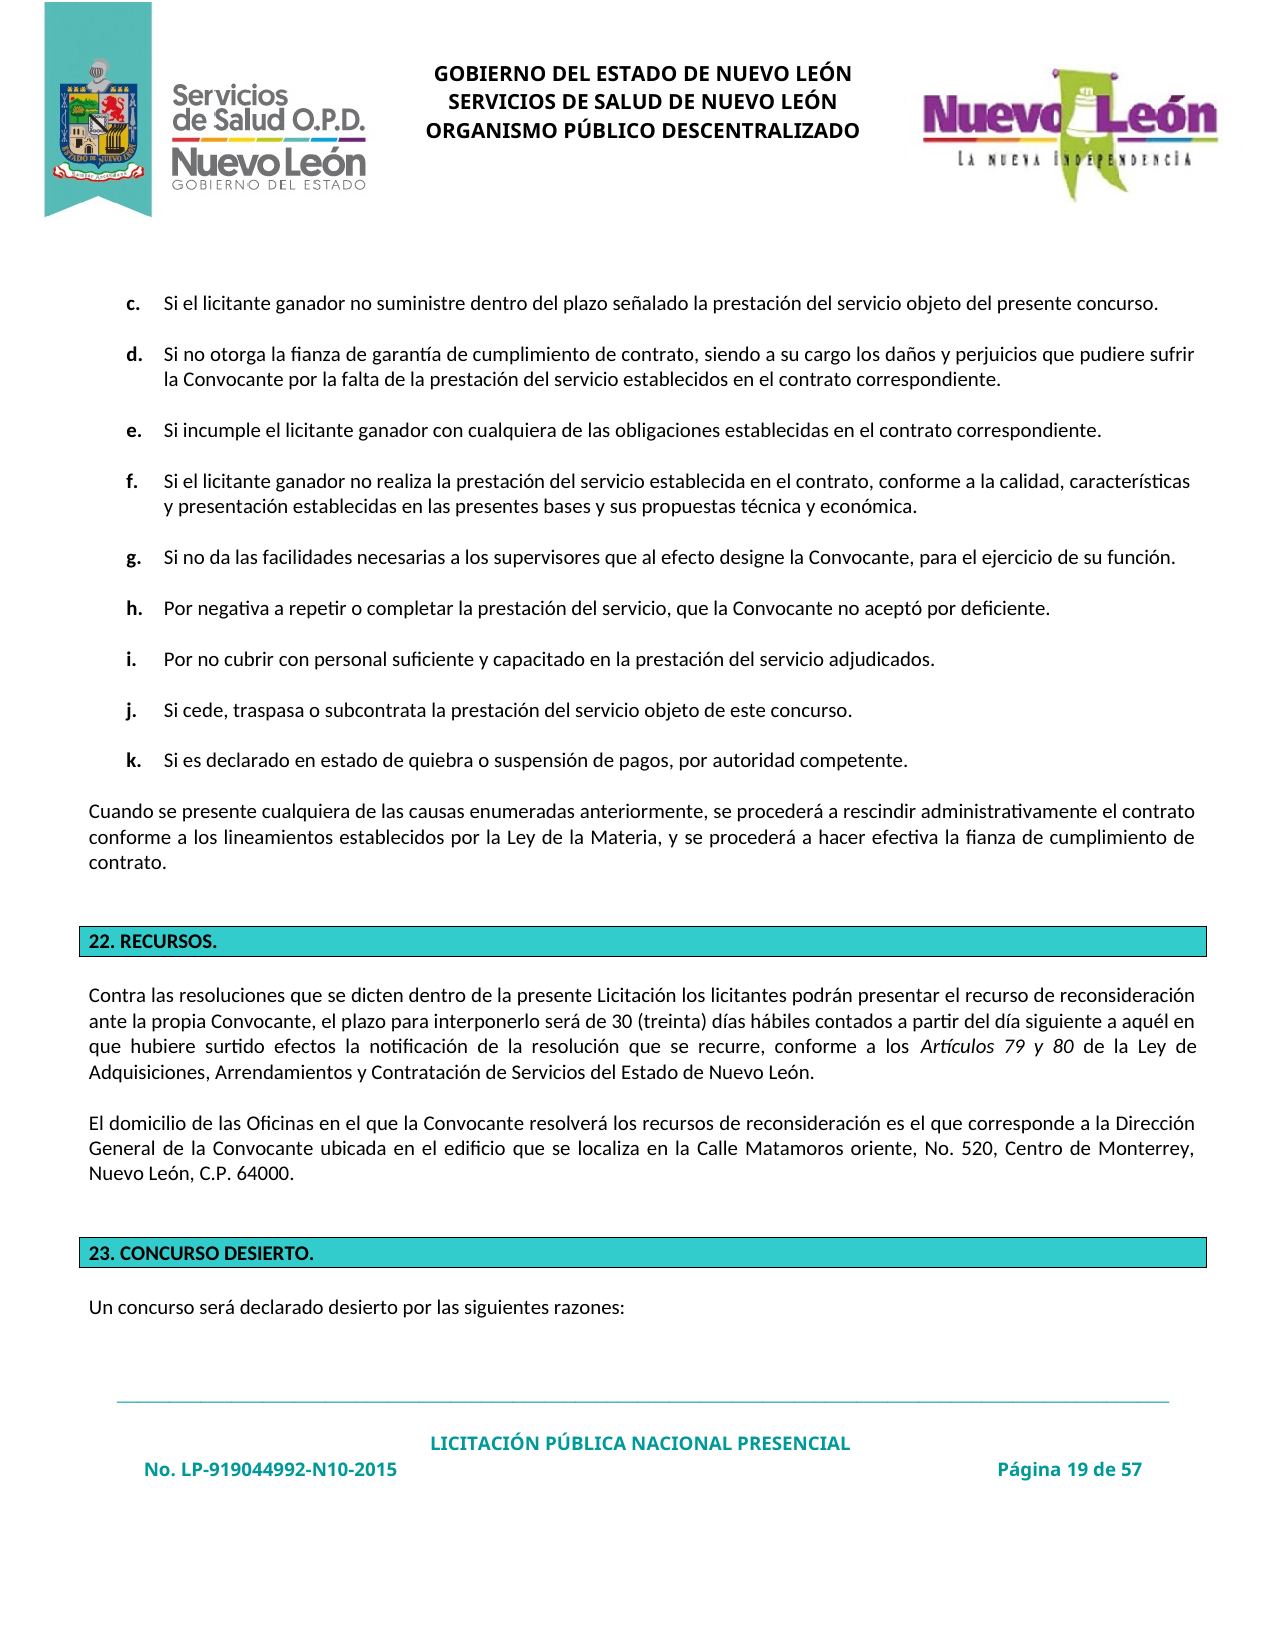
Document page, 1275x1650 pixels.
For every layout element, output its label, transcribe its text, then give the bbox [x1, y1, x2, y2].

list Si es declarado en estado de quiebra o suspensión de pagos, por autoridad competente. [126, 748, 1197, 773]
list Si cede, traspasa o subcontrata la prestación del servicio objeto de este concurso. [126, 697, 1197, 722]
list Si el licitante ganador no suministre dentro del plazo señalado la prestación del servicio objeto del presente concurso. [126, 290, 1197, 316]
text Un concurso será declarado desierto por las siguientes razones: [89, 1294, 1197, 1319]
list Si no otorga la fianza de garantía de cumplimiento de contrato, siendo a su cargo los daños y perjuicios que pudiere sufrir la Convocante por la falta de la prestación del servicio establecidos en el contrato correspondiente. [126, 341, 1197, 392]
list Si no da las facilidades necesarias a los supervisores que al efecto designe la Convocante, para el ejercicio de su función. [126, 544, 1197, 570]
picture [15, 2, 1249, 229]
list Por negativa a repetir o completar la prestación del servicio, que la Convocante no aceptó por deficiente. [126, 595, 1192, 621]
text 23. CONCURSO DESIERTO. [80, 1238, 1206, 1267]
text 22. RECURSOS. [80, 927, 1206, 956]
text Cuando se presente cualquiera de las causas enumeradas anteriormente, se procederá a rescindir administrativamente el contrato conforme a los lineamientos establecidos por la Ley de la Materia, y se procederá a hacer efectiva la fianza de cumplimiento de contrato. [89, 798, 1197, 875]
list Por no cubrir con personal suficiente y capacitado en la prestación del servicio adjudicados. [126, 646, 1197, 671]
text El domicilio de las Oficinas en el que la Convocante resolverá los recursos de reconsideración es el que corresponde a de la Convocante ubicada en el edificio que se localiza en oriente, No. 520, Centro de Monterrey, Nuevo León, C.P. 64000. [89, 1110, 1197, 1186]
list Si incumple el licitante ganador con cualquiera de las obligaciones establecidas en el contrato correspondiente. [126, 417, 1197, 443]
text Contra las resoluciones que se dicten dentro de la presente Licitación los licitantes podrán presentar el recurso de reconsideración ante la propia Convocante, el plazo para interponerlo será de 30 (treinta) días hábiles contados a partir del día siguiente a aquél en que hubiere surtido efectos la notificación de la resolución que se recurre, conforme a los Artículos 79 y 80 de la Ley de Adquisiciones, Arrendamientos y Contratación de Servicios del Estado de Nuevo León. [89, 983, 1197, 1084]
list Si el licitante ganador no realiza la prestación del servicio establecida en el contrato, conforme a la calidad, características y presentación establecidas en las presentes bases y sus propuestas técnica y económica. [126, 468, 1192, 519]
